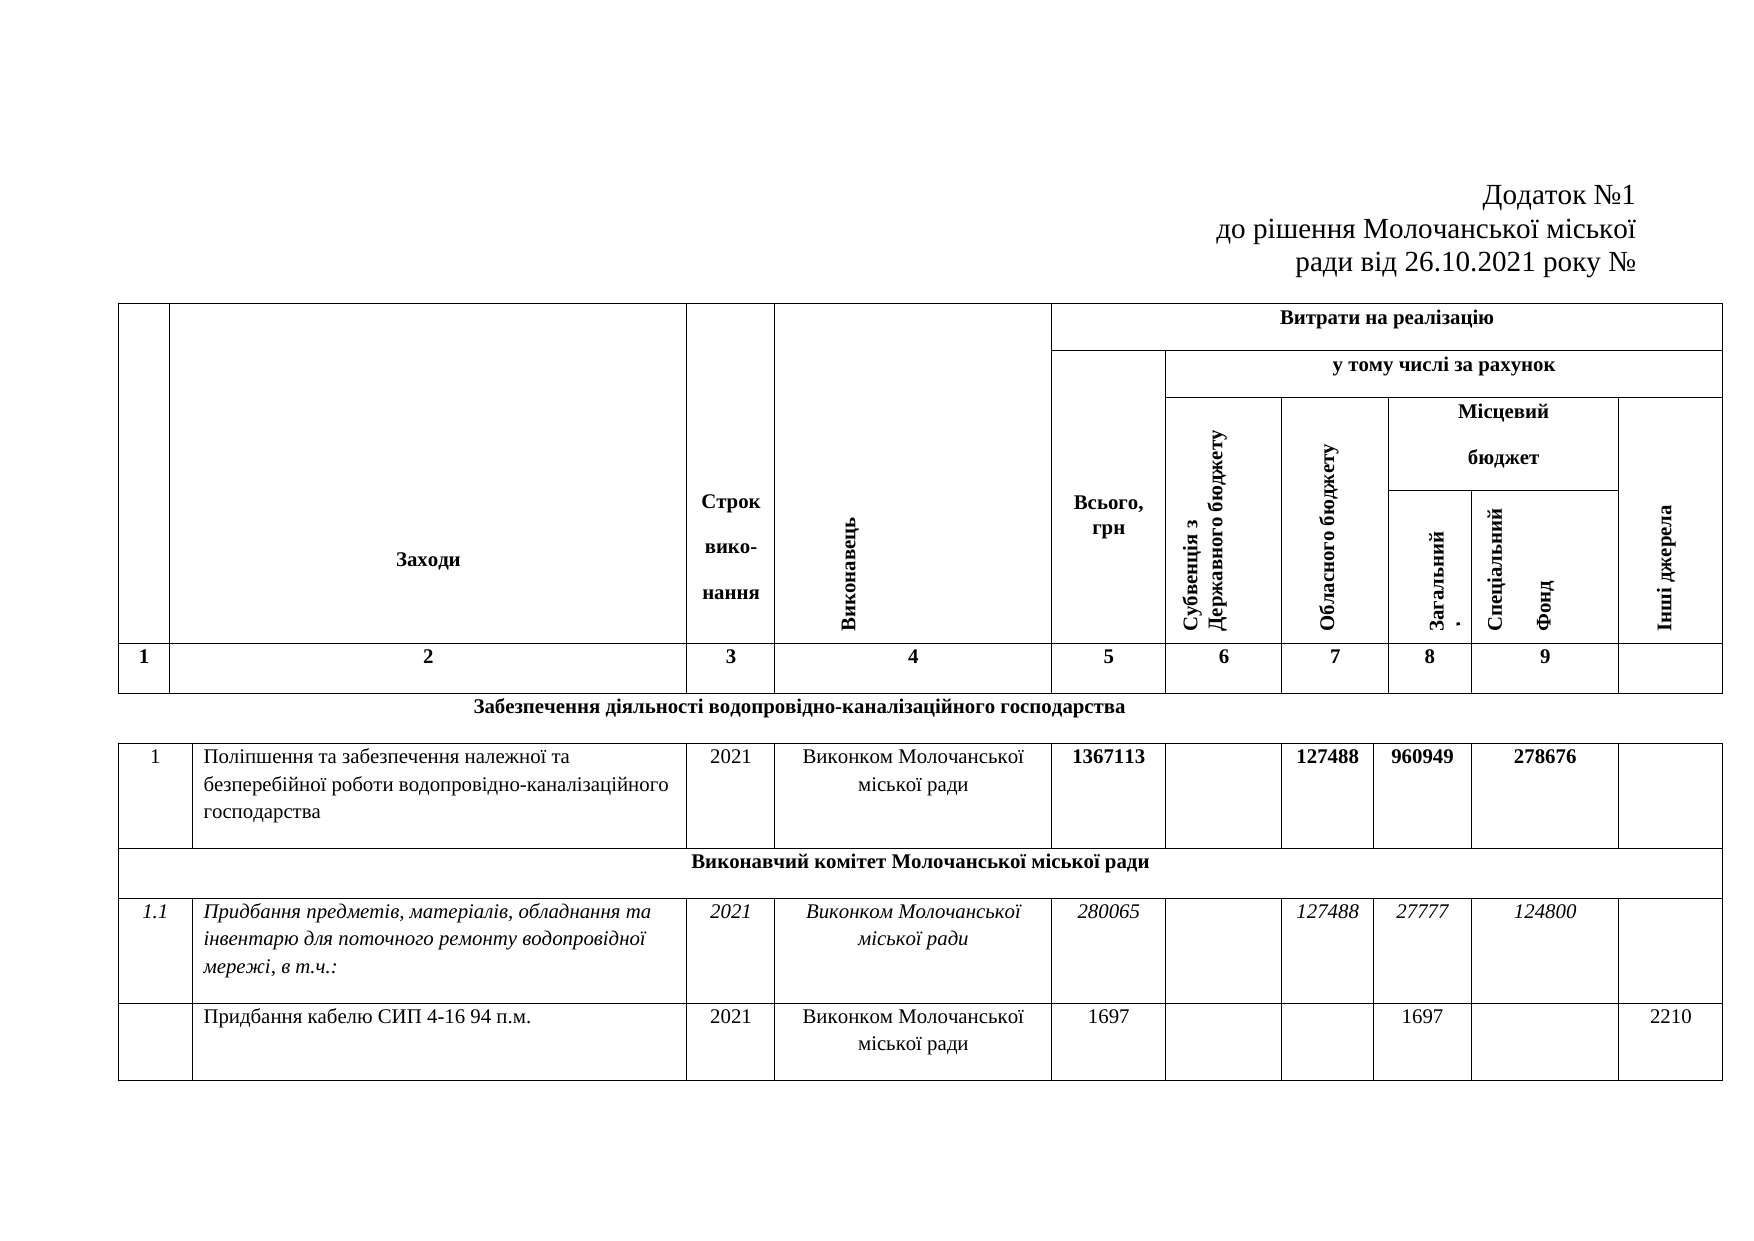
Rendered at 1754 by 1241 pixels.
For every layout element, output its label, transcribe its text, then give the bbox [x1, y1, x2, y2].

table_cell 2021 [687, 1004, 774, 1080]
table_cell Інші джерела [1619, 398, 1722, 643]
table_cell [1166, 899, 1281, 1003]
table_header Витрати на реалізацію [1052, 304, 1722, 350]
table_header Виконавець [775, 304, 1051, 643]
table_cell 127488 [1282, 899, 1373, 1003]
table_cell у тому числі за рахунок [1166, 351, 1722, 397]
table_cell 4 [775, 644, 1051, 693]
table_cell Всього, грн [1052, 351, 1165, 643]
table_cell 2210 [1619, 1004, 1722, 1080]
table_cell 1 [119, 644, 169, 693]
table_cell 2 [170, 644, 686, 693]
table_cell [1619, 899, 1722, 1003]
table_cell 127488 [1282, 744, 1373, 848]
table_cell 2021 [687, 899, 774, 1003]
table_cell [775, 1004, 1051, 1080]
table_cell [1619, 744, 1722, 848]
table_cell [1472, 1004, 1618, 1080]
table_header Строк вико- нання [687, 304, 774, 643]
table_cell Обласного бюджету [1282, 398, 1388, 643]
table_cell 960949 [1374, 744, 1471, 848]
table_cell Спеціальний Фонд [1472, 491, 1618, 643]
table_cell [1282, 1004, 1373, 1080]
table_cell 124800 [1472, 899, 1618, 1003]
table_cell 5 [1052, 644, 1165, 693]
table_cell 1697 [1052, 1004, 1165, 1080]
table_cell [1166, 1004, 1281, 1080]
table_cell 7 [1282, 644, 1388, 693]
table_cell Поліпшення та забезпечення належної та безперебійної роботи водопровідно-каналізаційного господарства [193, 744, 686, 848]
table_cell Забезпечення діяльності водопровідно-каналізаційного господарства [118, 694, 1722, 743]
table_cell 1367113 [1052, 744, 1165, 848]
table_header [119, 304, 169, 643]
text Додаток №1 [118, 177, 1636, 211]
table_cell 2021 [687, 744, 774, 848]
table_cell [119, 1004, 192, 1080]
table_cell 1 [119, 744, 192, 848]
table_cell 1.1 [119, 899, 192, 1003]
table_cell Придбання кабелю СИП 4-16 94 п.м. [193, 1004, 686, 1080]
table_cell 1697 [1374, 1004, 1471, 1080]
table_cell 278676 [1472, 744, 1618, 848]
text до рішення Молочанської міської [774, 211, 1636, 244]
table_cell 6 [1166, 644, 1281, 693]
table_cell 3 [687, 644, 774, 693]
table_cell Виконком Молочанської міської ради [775, 899, 1051, 1003]
table_cell Субвенція з Державного бюджету [1166, 398, 1281, 643]
table_cell 10 [1619, 644, 1722, 693]
table_cell [1166, 744, 1281, 848]
table_cell 8 [1389, 644, 1471, 693]
table_cell Місцевий бюджет [1389, 398, 1618, 490]
table_cell 280065 [1052, 899, 1165, 1003]
table_header Заходи [170, 304, 686, 643]
table_cell Виконавчий комітет Молочанської міської ради [119, 849, 1722, 898]
table_cell Виконком Молочанської міської ради [775, 744, 1051, 848]
table_cell Загальний фонд [1389, 491, 1471, 643]
text ради від 26.10.2021 року № [774, 244, 1636, 278]
table_cell Придбання предметів, матеріалів, обладнання та інвентарю для поточного ремонту водопровідної мережі, в т.ч.: [193, 899, 686, 1003]
table_cell 9 [1472, 644, 1618, 693]
table_cell 27777 [1374, 899, 1471, 1003]
